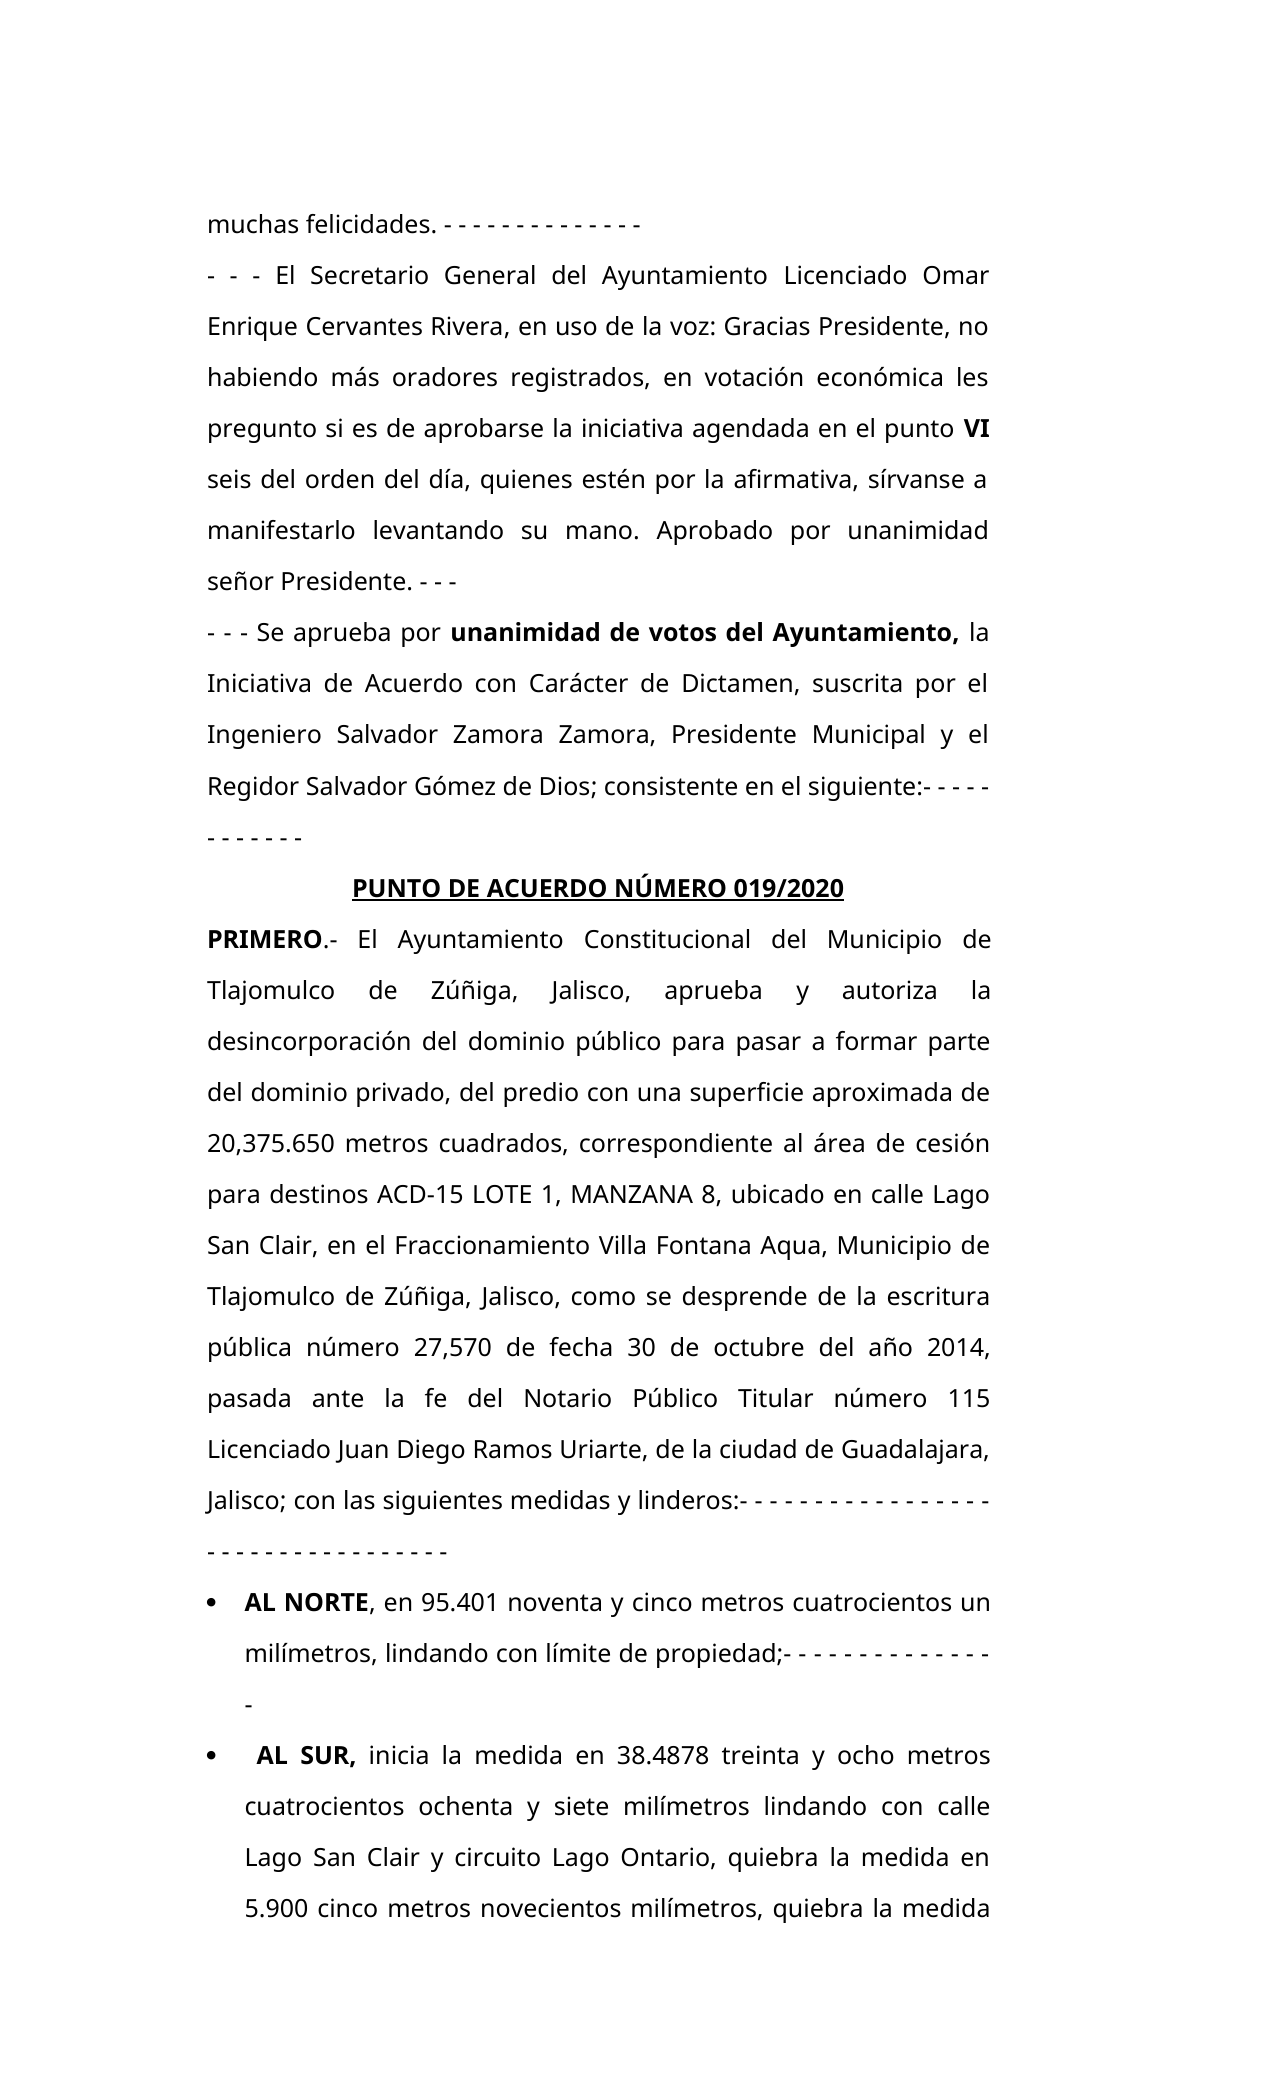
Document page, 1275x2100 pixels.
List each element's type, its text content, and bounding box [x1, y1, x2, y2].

text PRIMERO.- El Ayuntamiento Constitucional del Municipio de Tlajomulco de Zúñiga, Jalisco, aprueba y autoriza la desincorporación del dominio público para pasar a formar parte del dominio privado, del predio con una superficie aproximada de 20,375.650 metros cuadrados, correspondiente al área de cesión para destinos ACD-15 LOTE 1, MANZANA 8, ubicado en calle Lago San Clair, en el Fraccionamiento Villa Fontana Aqua, Municipio de Tlajomulco de Zúñiga, Jalisco, como se desprende de la escritura pública número 27,570 de fecha 30 de octubre del año 2014, pasada ante la fe del Notario Público Titular número 115 Licenciado Juan Diego Ramos Uriarte, de la ciudad de Guadalajara, Jalisco; con las siguientes medidas y linderos:- - - - - - - - - - - - - - - - - - - - - - - - - - - - - - - - - - [207, 921, 991, 1568]
text - - - El Secretario General del Ayuntamiento Licenciado Omar Enrique Cervantes Rivera, en uso de la voz: Gracias Presidente, no habiendo más oradores registrados, en votación económica les pregunto si es de aprobarse la iniciativa agendada en el punto VI seis del orden del día, quienes estén por la afirmativa, sírvanse a manifestarlo levantando su mano. Aprobado por unanimidad señor Presidente. - - - [207, 258, 989, 598]
text PUNTO DE ACUERDO NÚMERO 019/2020 [207, 870, 989, 904]
text - - - Se aprueba por unanimidad de votos del Ayuntamiento, la Iniciativa de Acuerdo con Carácter de Dictamen, suscrita por el Ingeniero Salvador Zamora Zamora, Presidente Municipal y el Regidor Salvador Gómez de Dios; consistente en el siguiente:- - - - - - - - - - - - [207, 615, 989, 853]
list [207, 1738, 991, 1925]
list AL NORTE, en 95.401 noventa y cinco metros cuatrocientos un milímetros, lindando con límite de propiedad;- - - - - - - - - - - - - - - [207, 1585, 991, 1721]
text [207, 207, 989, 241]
